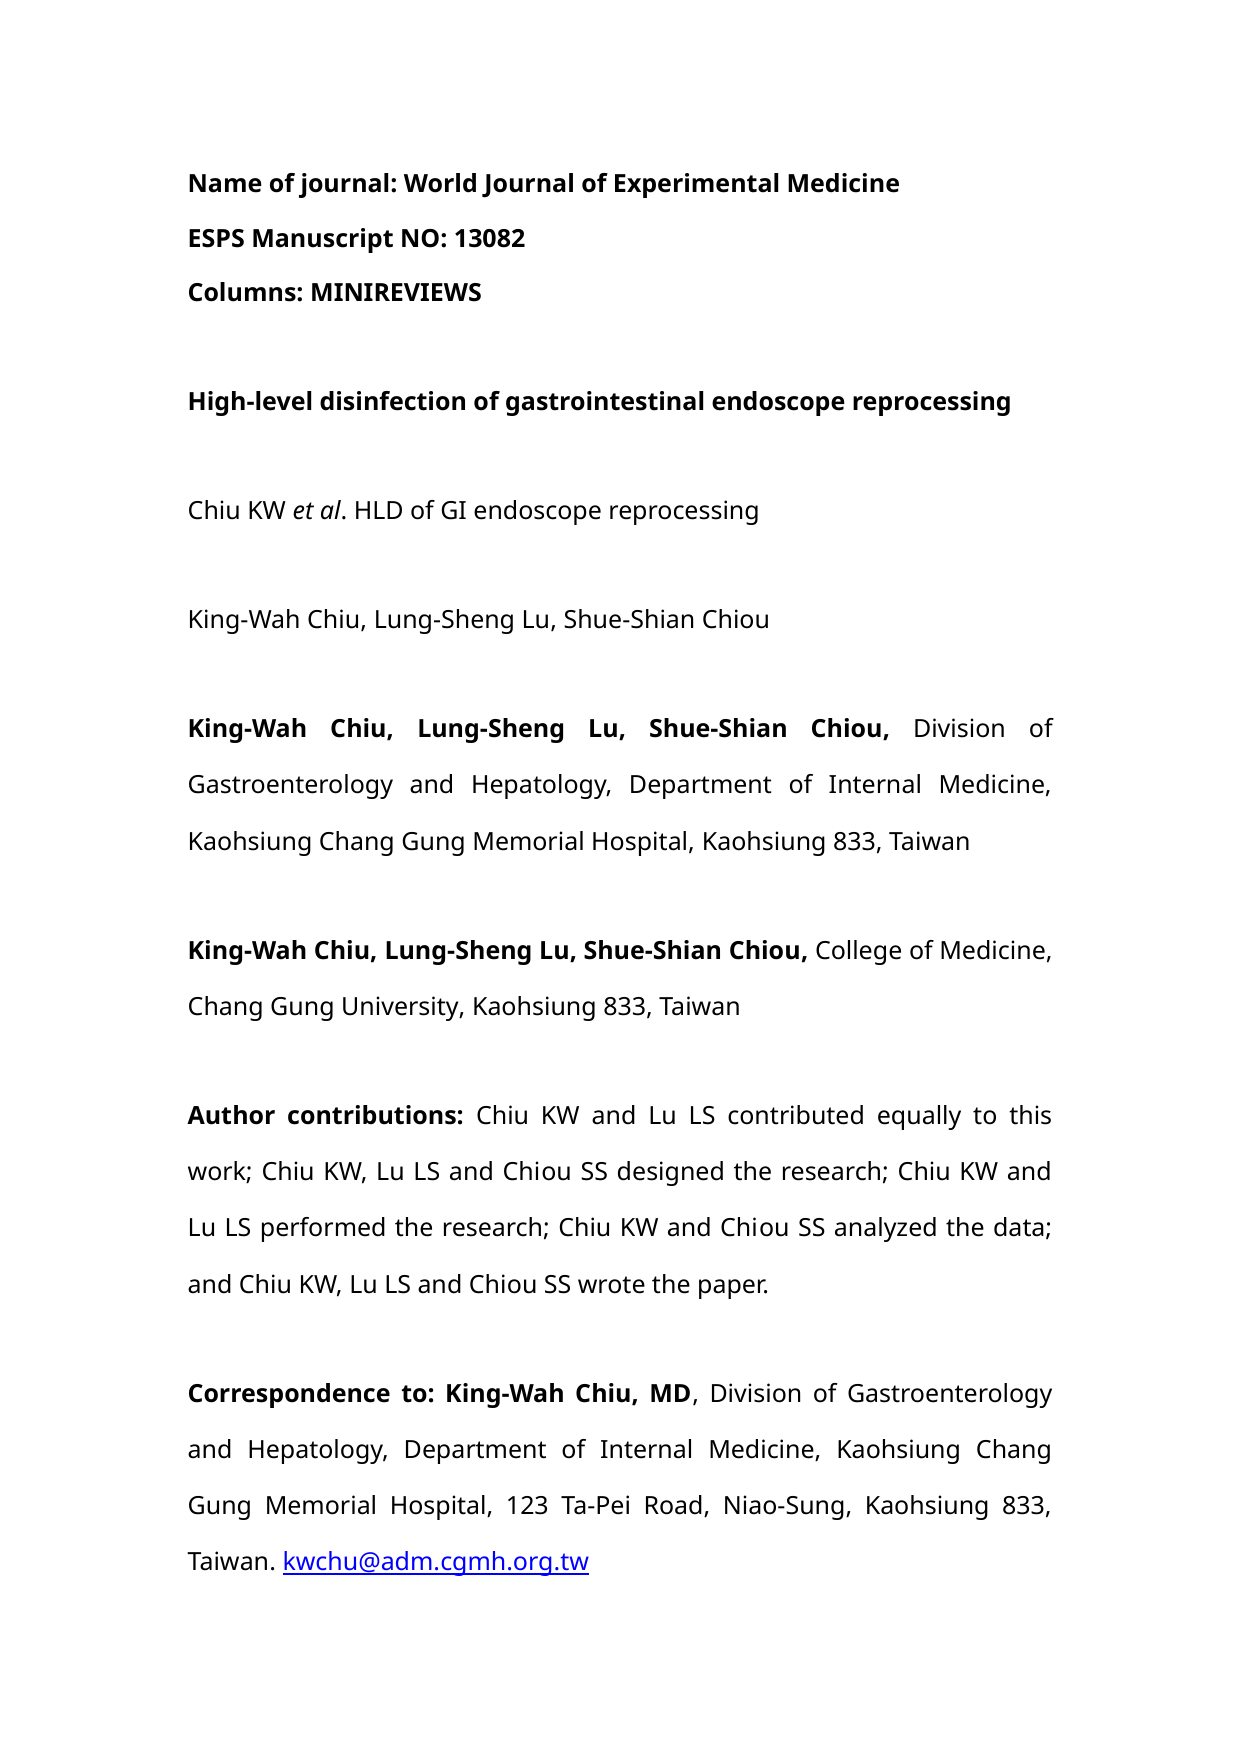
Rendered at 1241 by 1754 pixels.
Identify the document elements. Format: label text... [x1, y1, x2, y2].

text Chiu KW et al. HLD of GI endoscope reprocessing [187, 491, 1053, 529]
text Author contributions: Chiu KW and Lu LS contributed equally to this work; Chiu KW, Lu LS and Chiou SS designed the research; Chiu KW and Lu LS performed the research; Chiu KW and Chiou SS analyzed the data; and Chiu KW, Lu LS and Chiou SS wrote the paper. [187, 1096, 1053, 1302]
text King-Wah Chiu, Lung-Sheng Lu, Shue-Shian Chiou, Division of Gastroenterology and Hepatology, Department of Internal Medicine, Kaohsiung Chang Gung Memorial Hospital, Kaohsiung 833, Taiwan [187, 709, 1053, 859]
text High-level disinfection of gastrointestinal endoscope reprocessing [187, 382, 1053, 420]
text Columns: MINIREVIEWS [187, 273, 1053, 311]
text Name of journal: World Journal of Experimental Medicine [187, 164, 1053, 202]
text Correspondence to: King-Wah Chiu, MD, Division of Gastroenterology and Hepatology, Department of Internal Medicine, Kaohsiung Chang Gung Memorial Hospital, 123 Ta-Pei Road, Niao-Sung, Kaohsiung 833, Taiwan. kwchu@adm.cgmh.org.tw [187, 1374, 1053, 1580]
text ESPS Manuscript NO: 13082 [187, 219, 1053, 256]
text King-Wah Chiu, Lung-Sheng Lu, Shue-Shian Chiou [187, 600, 1053, 638]
text King-Wah Chiu, Lung-Sheng Lu, Shue-Shian Chiou, College of Medicine, Chang Gung University, Kaohsiung 833, Taiwan [187, 931, 1053, 1024]
